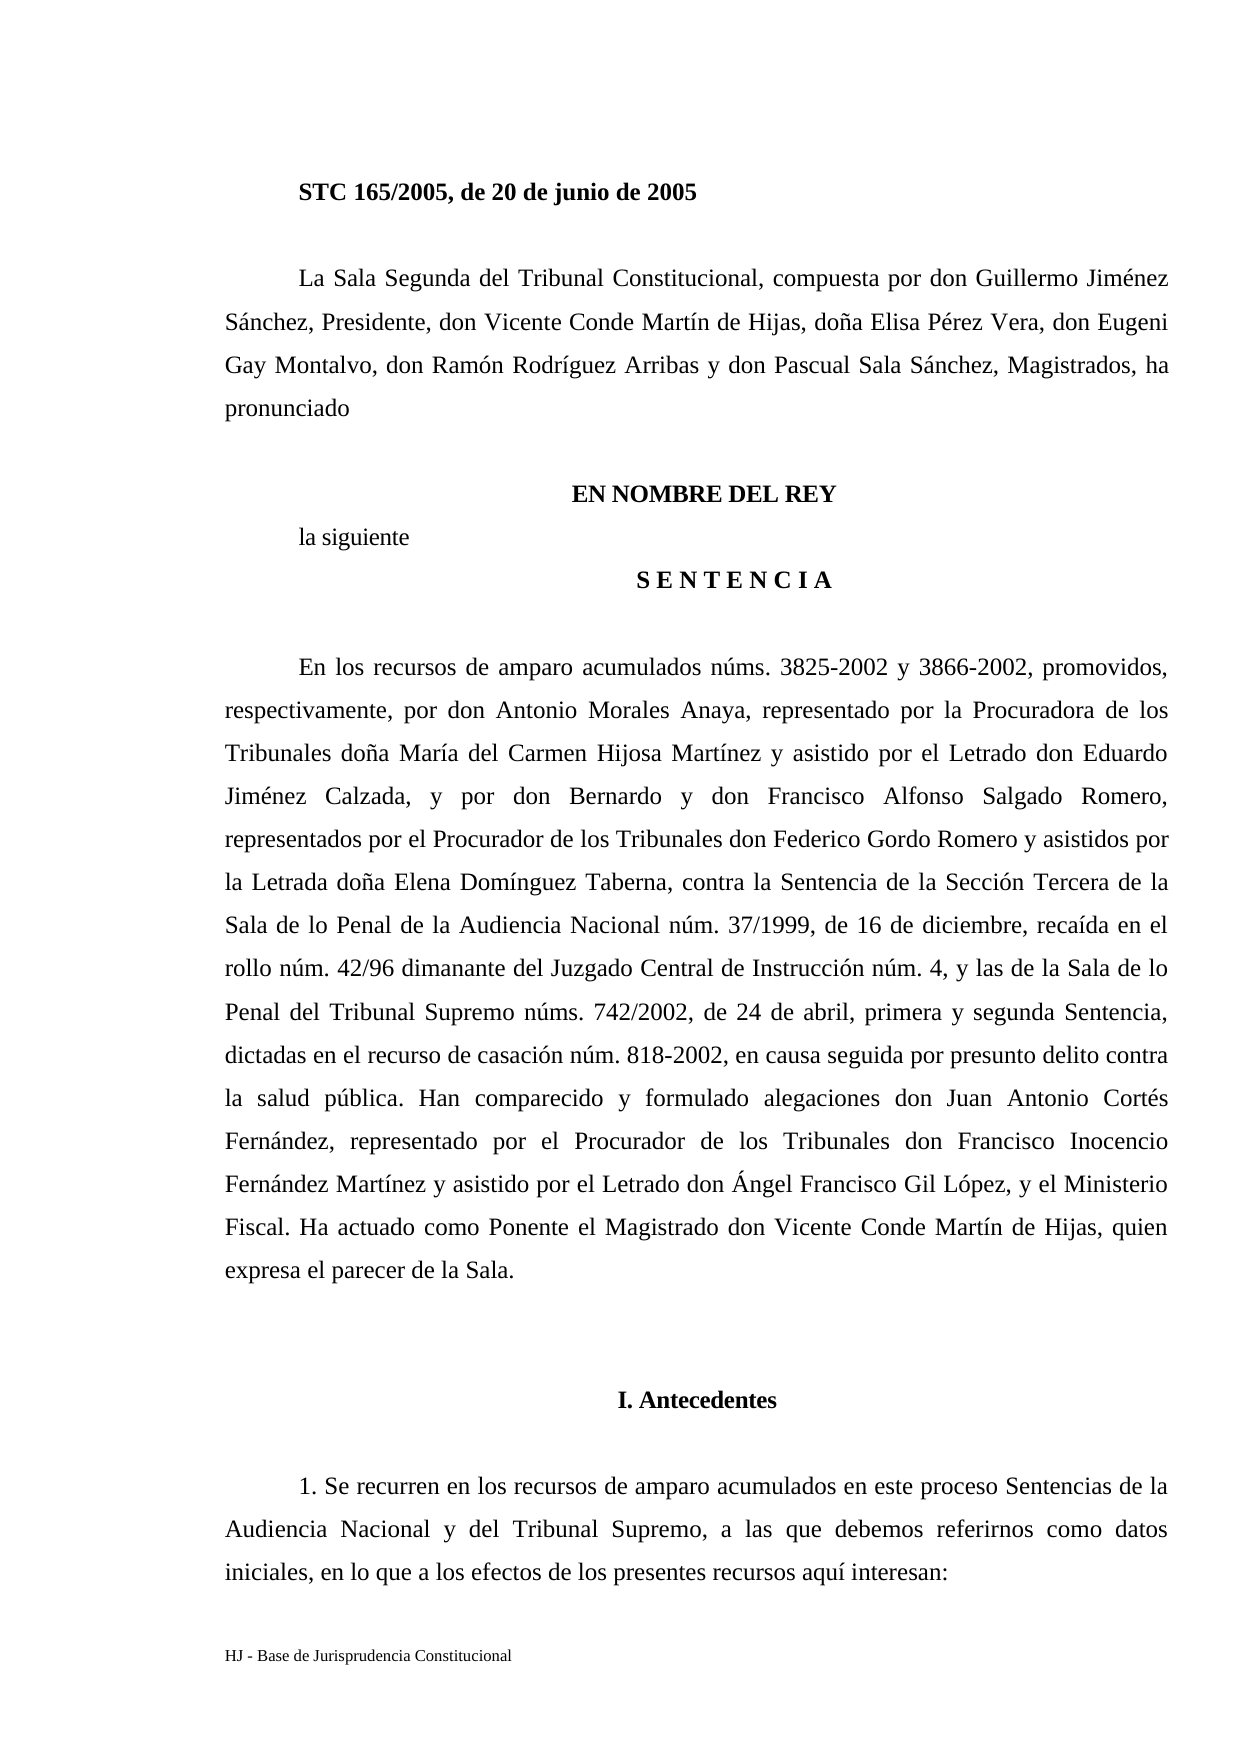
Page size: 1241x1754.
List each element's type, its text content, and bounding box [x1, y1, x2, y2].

text EN NOMBRE DEL REY [224, 479, 1110, 508]
text STC 165/2005, de 20 de junio de 2005 [224, 177, 1169, 206]
text La Sala Segunda del Tribunal Constitucional, compuesta por don Guillermo Jiménez Sánchez, Presidente, don Vicente Conde Martín de Hijas, doña Elisa Pérez Vera, don Eugeni Gay Montalvo, don Ramón Rodríguez Arribas y don Pascual Sala Sánchez, Magistrados, ha pronunciado [224, 263, 1169, 422]
text la siguiente [224, 522, 1110, 551]
text S E N T E N C I A [224, 565, 1169, 594]
text 1. Se recurren en los recursos de amparo acumulados en este proceso Sentencias de la Audiencia Nacional y del Tribunal Supremo, a las que debemos referirnos como datos iniciales, en lo que a los efectos de los presentes recursos aquí interesan: [224, 1471, 1169, 1586]
text En los recursos de amparo acumulados núms. 3825-2002 y 3866-2002, promovidos, respectivamente, por don Antonio Morales Anaya, representado por la Procuradora de los Tribunales doña María del Carmen Hijosa Martínez y asistido por el Letrado don Eduardo Jiménez Calzada, y por don Bernardo y don Francisco Alfonso Salgado Romero, representados por el Procurador de los Tribunales don Federico Gordo Romero y asistidos por la Letrada doña Elena Domínguez Taberna, contra la Sentencia de la Sección Tercera de la Sala de lo Penal de la Audiencia Nacional núm. 37/1999, de 16 de diciembre, recaída en el rollo núm. 42/96 dimanante del Juzgado Central de Instrucción núm. 4, y las de la Sala de lo Penal del Tribunal Supremo núms. 742/2002, de 24 de abril, primera y segunda Sentencia, dictadas en el recurso de casación núm. 818-2002, en causa seguida por presunto delito contra la salud pública. Han comparecido y formulado alegaciones don Juan Antonio Cortés Fernández, representado por el Procurador de los Tribunales don Francisco Inocencio Fernández Martínez y asistido por el Letrado don Ángel Francisco Gil López, y el Ministerio Fiscal. Ha actuado como Ponente el Magistrado don Vicente Conde Martín de Hijas, quien expresa el parecer de la Sala. [224, 652, 1169, 1284]
text I. Antecedentes [224, 1385, 1169, 1413]
